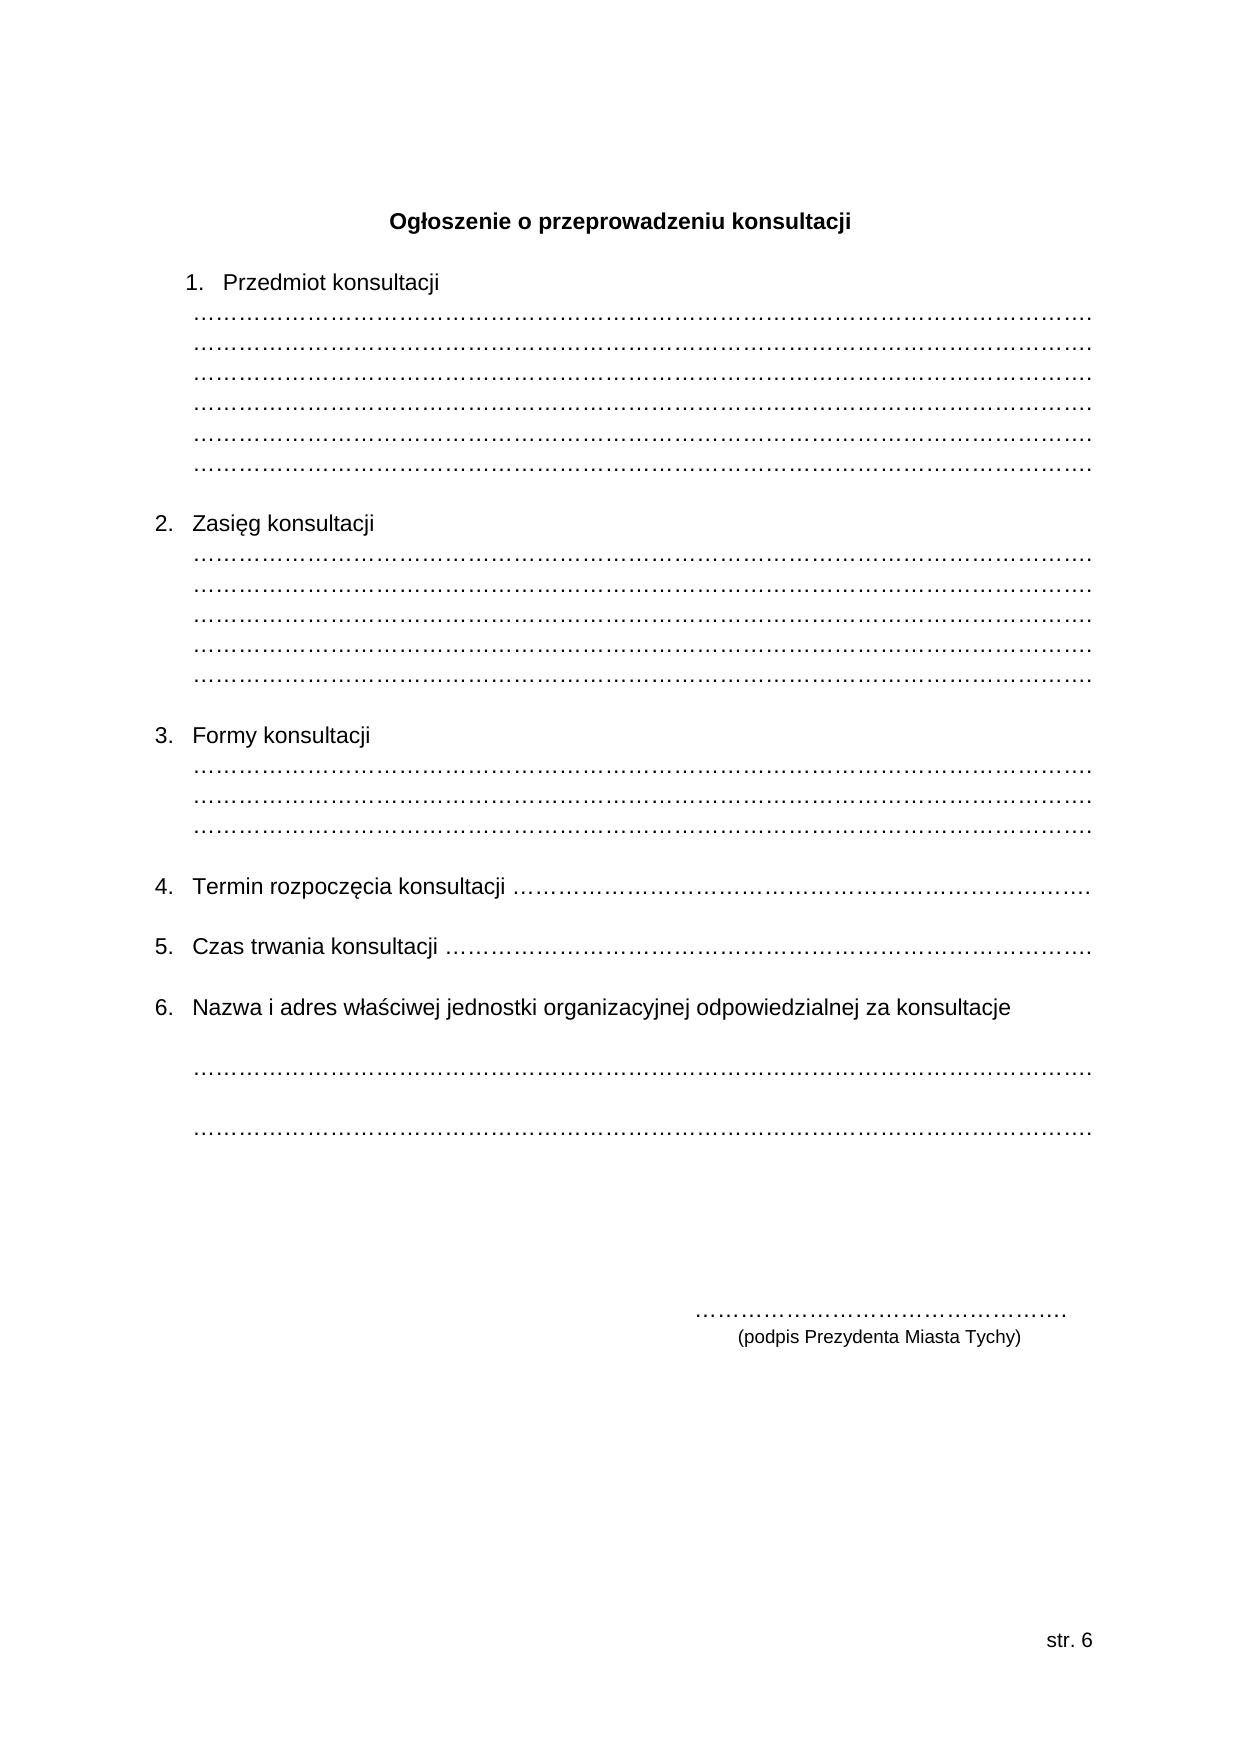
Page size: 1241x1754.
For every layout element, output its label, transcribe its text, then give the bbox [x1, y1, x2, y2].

list Czas trwania konsultacji …………………………………………………………………………. [154, 933, 1093, 959]
list ………………………………………………………………………………………………………. [192, 329, 1093, 355]
list Termin rozpoczęcia konsultacji …………………………………………………………………. [154, 873, 1093, 899]
list …………………………………………. [694, 1296, 1093, 1322]
list ………………………………………………………………………………………………………. [192, 359, 1093, 385]
list Nazwa i adres właściwej jednostki organizacyjnej odpowiedzialnej za konsultacje [154, 993, 1093, 1020]
list ………………………………………………………………………………………………………. [192, 661, 1093, 687]
list ………………………………………………………………………………………………………. [192, 419, 1093, 446]
text Ogłoszenie o przeprowadzeniu konsultacji [148, 208, 1093, 234]
list Zasięg konsultacji [154, 510, 1093, 536]
list ………………………………………………………………………………………………………. [192, 782, 1093, 808]
list Formy konsultacji [154, 722, 1093, 748]
list ………………………………………………………………………………………………………. [192, 1114, 1093, 1141]
list ………………………………………………………………………………………………………. [192, 450, 1093, 476]
text ………………………………………………………………………………………………………. [192, 752, 1093, 778]
text ………………………………………………………………………………………………………. [192, 540, 1093, 567]
list ………………………………………………………………………………………………………. [192, 1054, 1093, 1080]
list ………………………………………………………………………………………………………. [192, 601, 1093, 627]
list ………………………………………………………………………………………………………. [192, 812, 1093, 838]
list ………………………………………………………………………………………………………. [192, 389, 1093, 416]
list (podpis Prezydenta Miasta Tychy) [694, 1326, 1093, 1347]
list ………………………………………………………………………………………………………. [192, 631, 1093, 657]
list ………………………………………………………………………………………………………. [192, 571, 1093, 597]
list Przedmiot konsultacji [185, 268, 1093, 295]
list ………………………………………………………………………………………………………. [192, 299, 1093, 325]
